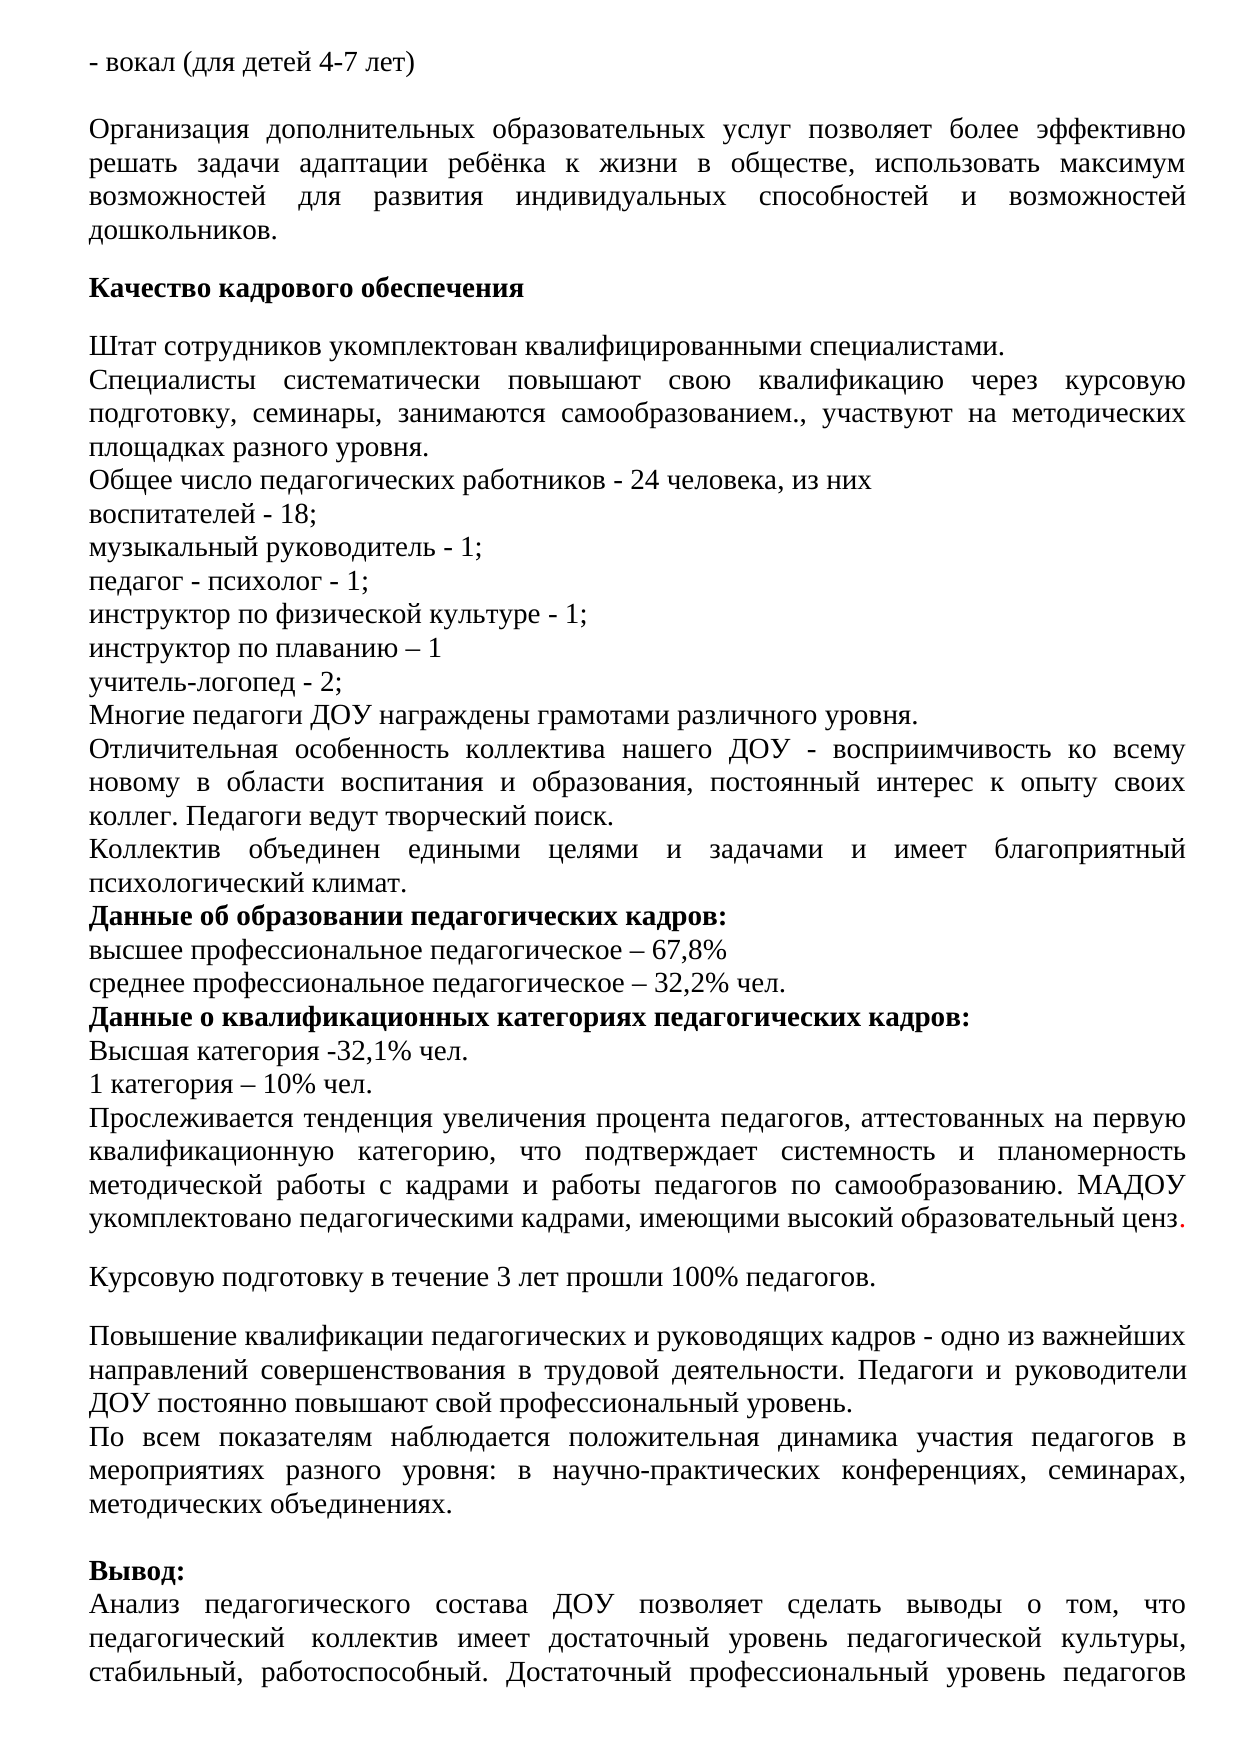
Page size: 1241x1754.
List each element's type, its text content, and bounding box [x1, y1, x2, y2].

text инструктор по плаванию – 1 [88, 630, 1187, 664]
text Повышение квалификации педагогических и руководящих кадров - одно из важнейших направлений совершенствования в трудовой деятельности. Педагоги и руководители ДОУ постоянно повышают свой профессиональный уровень. [88, 1318, 1187, 1419]
text 1 категория – 10% чел. [88, 1066, 1187, 1100]
text воспитателей - 18; [88, 496, 1187, 529]
text инструктор по физической культуре - 1; [88, 597, 1187, 630]
text музыкальный руководитель - 1; [88, 529, 1187, 563]
text Коллектив объединен едиными целями и задачами и имеет благоприятный психологический климат. [88, 831, 1187, 898]
text учитель-логопед - 2; [88, 664, 1187, 697]
text Данные о квалификационных категориях педагогических кадров: [88, 999, 1187, 1033]
text Штат сотрудников укомплектован квалифицированными специалистами. [88, 328, 1187, 362]
text По всем показателям наблюдается положительная динамика участия педагогов в мероприятиях разного уровня: в научно-практических конференциях, семинарах, методических объединениях. [88, 1419, 1187, 1519]
text высшее профессиональное педагогическое – 67,8% [88, 932, 1187, 966]
text Общее число педагогических работников - 24 человека, из них [88, 462, 1187, 496]
text среднее профессиональное педагогическое – 32,2% чел. [88, 966, 1187, 999]
text Курсовую подготовку в течение 3 лет прошли 100% педагогов. [88, 1259, 1187, 1293]
text Отличительная особенность коллектива нашего ДОУ - восприимчивость ко всему новому в области воспитания и образования, постоянный интерес к опыту своих коллег. Педагоги ведут творческий поиск. [88, 731, 1187, 831]
text Организация дополнительных образовательных услуг позволяет более эффективно решать задачи адаптации ребёнка к жизни в обществе, использовать максимум возможностей для развития индивидуальных способностей и возможностей дошкольников. [88, 111, 1187, 246]
text Данные об образовании педагогических кадров: [88, 898, 1187, 932]
text Высшая категория -32,1% чел. [88, 1033, 1187, 1066]
text педагог - психолог - 1; [88, 563, 1187, 597]
text Качество кадрового обеспечения [88, 270, 1187, 304]
text - вокал (для детей 4-7 лет) [88, 44, 1187, 78]
text Многие педагоги ДОУ награждены грамотами различного уровня. [88, 697, 1187, 731]
text Вывод: [88, 1553, 1187, 1587]
text Прослеживается тенденция увеличения процента педагогов, аттестованных на первую квалификационную категорию, что подтверждает системность и планомерность методической работы с кадрами и работы педагогов по самообразованию. МАДОУ укомплектовано педагогическими кадрами, имеющими высокий образовательный ценз. [88, 1100, 1187, 1234]
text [88, 1587, 1187, 1687]
text Специалисты систематически повышают свою квалификацию через курсовую подготовку, семинары, занимаются самообразованием., участвуют на методических площадках разного уровня. [88, 362, 1187, 462]
